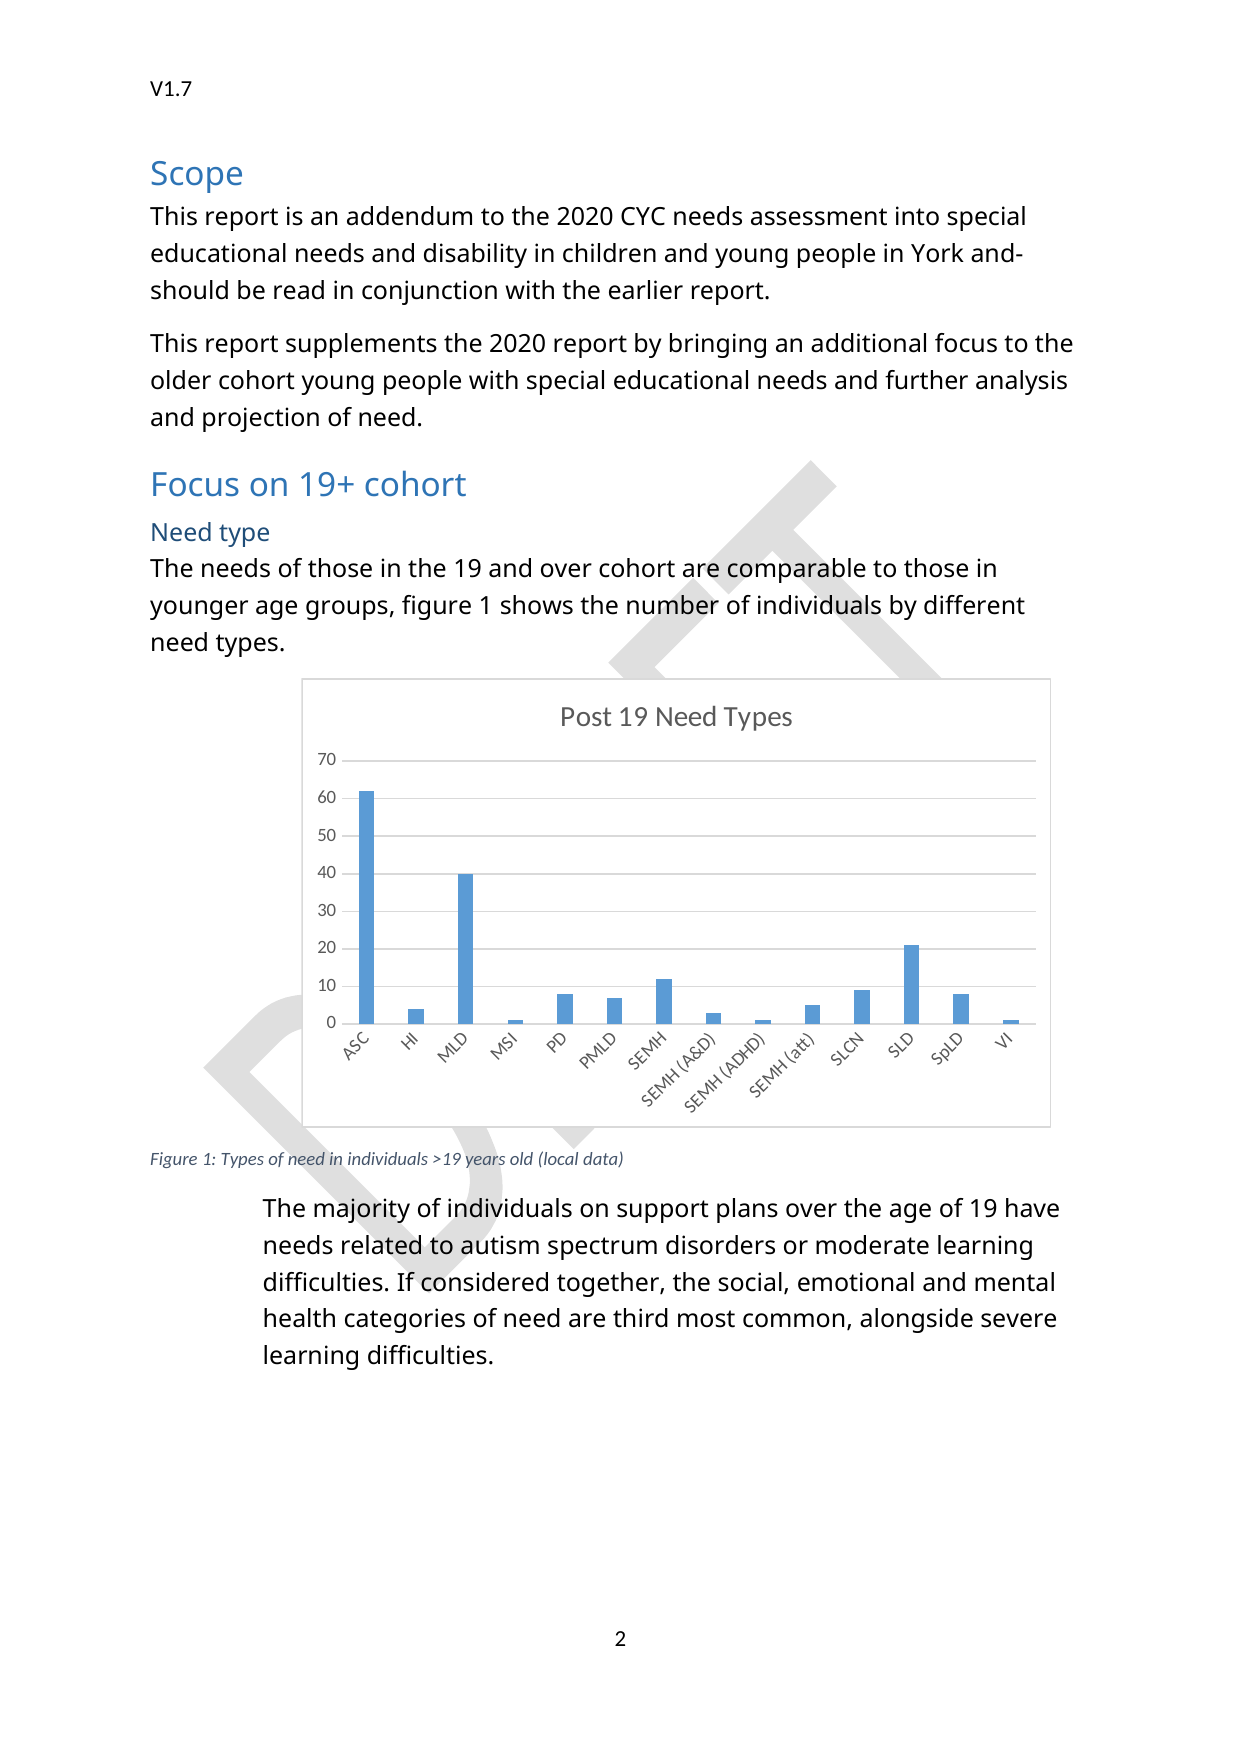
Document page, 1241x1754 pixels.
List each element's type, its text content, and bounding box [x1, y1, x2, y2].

subtitle Need type [150, 514, 1090, 548]
text The needs of those in the 19 and over cohort are comparable to those in younger age groups, figure 1 shows the number of individuals by different need types. [150, 551, 1090, 659]
text The majority of individuals on support plans over the age of 19 have needs related to autism spectrum disorders or moderate learning difficulties. If considered together, the social, emotional and mental health categories of need are third most common, alongside severe learning difficulties. [262, 1191, 1090, 1372]
text This report is an addendum to the 2020 CYC needs assessment into special educational needs and disability in children and young people in York and- should be read in conjunction with the earlier report. [150, 199, 1090, 307]
subtitle Scope [150, 150, 1090, 195]
subtitle Focus on 19+ cohort [150, 461, 1090, 507]
text This report supplements the 2020 report by bringing an additional focus to the older cohort young people with special educational needs and further analysis and projection of need. [150, 326, 1090, 433]
